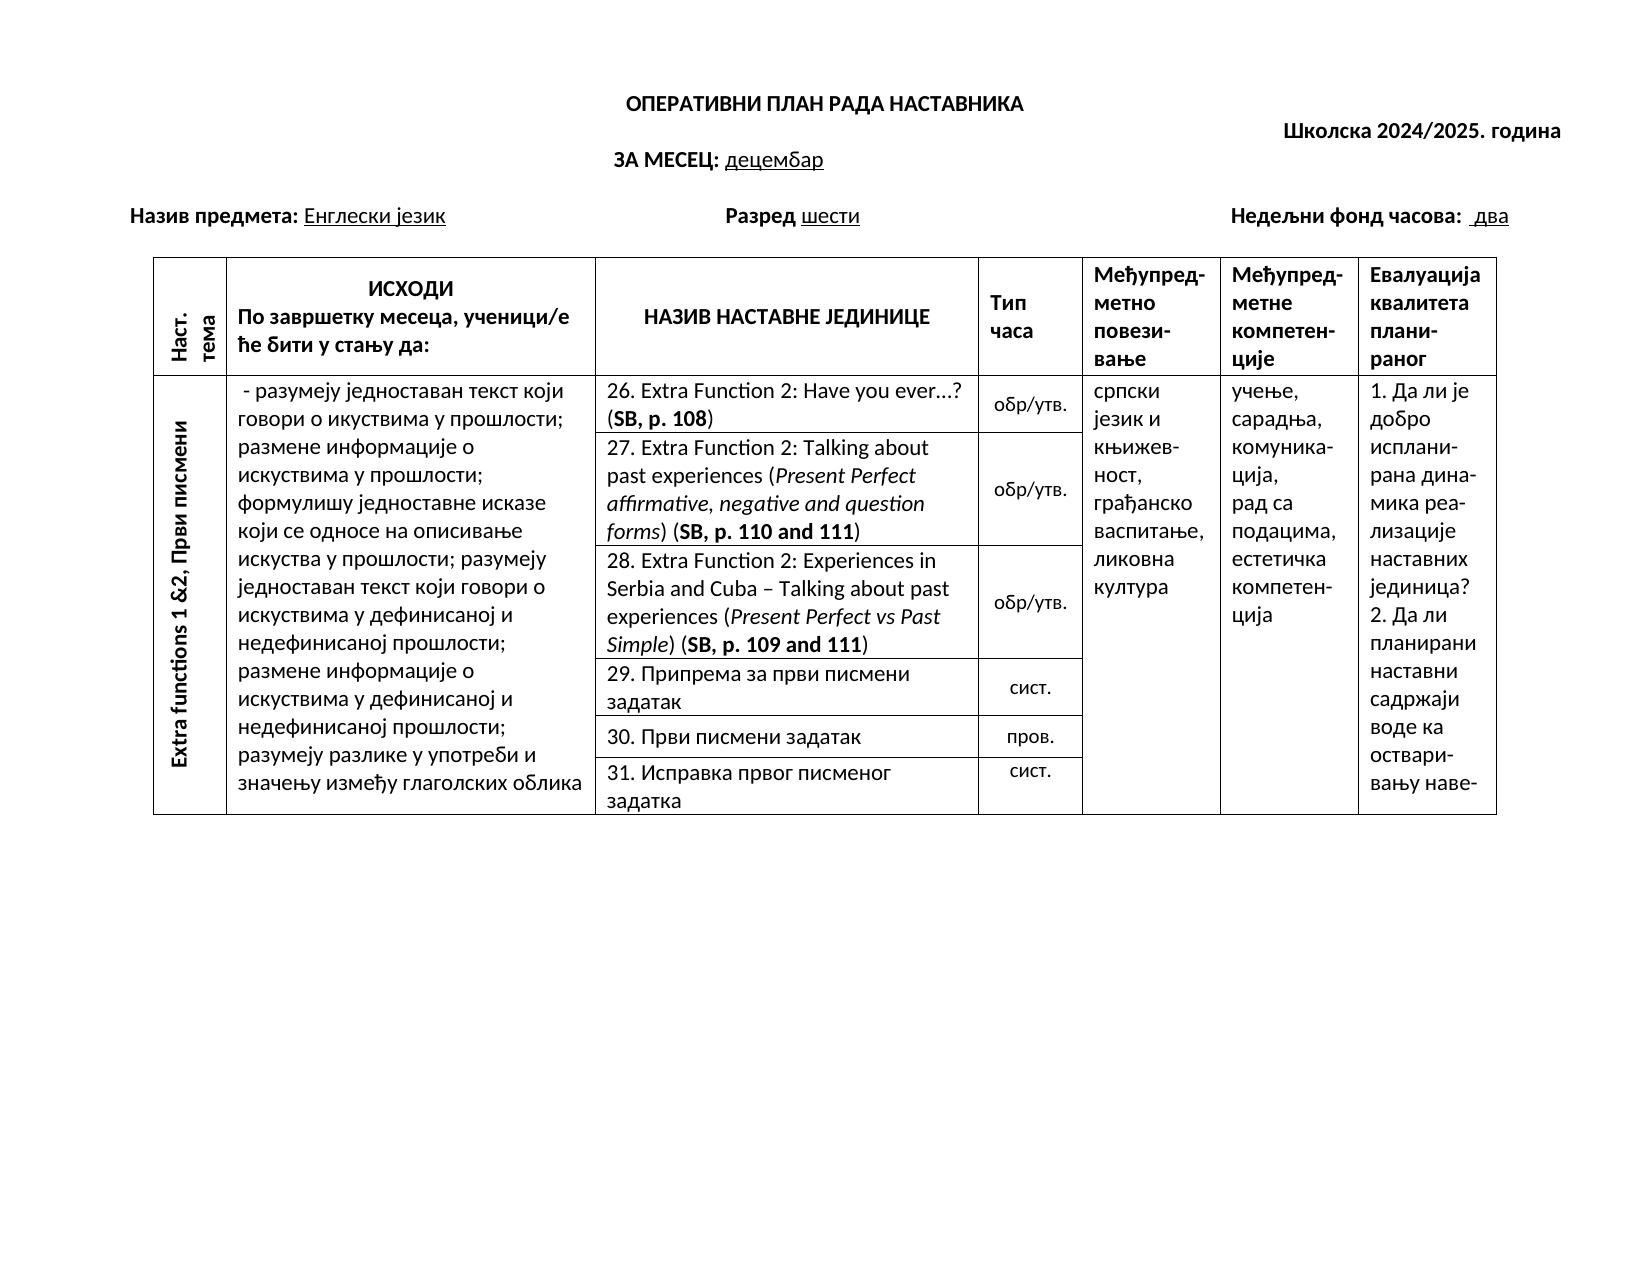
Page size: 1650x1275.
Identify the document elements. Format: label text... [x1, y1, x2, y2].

table_cell српски језик и књижев-ност, грађанско васпитање, ликовна култура [1083, 376, 1220, 814]
table_cell 30. Први писмени задатак [596, 716, 978, 757]
table_cell 28. Extra Function 2: Experiences in Serbia and Cuba – Talking about past experiences (Present Perfect vs Past Simple) (SB, p. 109 and 111) [596, 546, 978, 658]
table_header Тип часа [979, 258, 1082, 375]
table_cell сист. [979, 659, 1082, 715]
table_cell обр/утв. [979, 433, 1082, 545]
table_header Међупред-метно повези-вање [1083, 258, 1220, 375]
table_cell учење, сарадња, комуника-ција, рад са подацима, естетичка компетен- ција [1221, 376, 1358, 814]
text Школска 2024/2025. година [89, 117, 1561, 145]
table_cell пров. [979, 716, 1082, 757]
table_cell обр/утв. [979, 546, 1082, 658]
table_cell 31. Исправка првог писменог задатка [596, 758, 978, 814]
table_cell - разумеју једноставан текст који говори о икуствима у прошлости; размене информације о искуствима у прошлости; формулишу једноставне исказе који се односе на описивање искуства у прошлости; разумеју једноставан текст који говори о искуствима у дефинисаној и недефинисаној прошлости; размене информације о искуствима у дефинисаној и недефинисаној прошлости; разумеју разлике у употреби и значењу између глаголских облика The Past Simple и The Present Perfect; разумеју и правилно изговоре и напишу речи и изразе који се односе на уметност; правилно употребе речи и изразе који се односе на уметност; иден- тификују речи којима се именују превозна средства; разумеју једноставан текст који говори о Тејт Модерн Галерији (Tate Modern Gallery) – шта нуди, начину на који се стиже до тамо и радном времену. [227, 376, 595, 814]
table_header Међупред-метне компетен-ције [1221, 258, 1358, 375]
table_cell 1. Да ли је добро исплани-рана дина-мика реа-лизације наставних јединица? 2. Да ли планирани наставни садржаји воде ка оствари-вању наве-дених исхода? 3. Да ли је добро планирано праћење напредо-вања ученица/ ка? [1359, 376, 1496, 814]
table_header НАЗИВ НАСТАВНЕ ЈЕДИНИЦЕ [596, 258, 978, 375]
text ОПЕРАТИВНИ ПЛАН РАДА НАСТАВНИКА [89, 89, 1561, 117]
table_cell 29. Припрема за први писмени задатак [596, 659, 978, 715]
table_cell обр/утв. [979, 376, 1082, 432]
table_cell 27. Extra Function 2: Talking about past experiences (Present Perfect affirmative, negative and question forms) (SB, p. 110 and 111) [596, 433, 978, 545]
table_header ИСХОДИ По завршетку месеца, ученици/е ће бити у стању да: [227, 258, 595, 375]
table_cell Extra functions 1 &2, Први писмени задатак [154, 376, 226, 814]
table_cell 26. Extra Function 2: Have you ever…? (SB, p. 108) [596, 376, 978, 432]
table_header Наст. тема [154, 258, 226, 375]
table_cell сист. [979, 758, 1082, 814]
table_header Евалуација квалитета плани-раног [1359, 258, 1496, 375]
text Назив предмета: Енглески језик Разред шести Недељни фонд часова: два [89, 201, 1561, 229]
text ЗА МЕСЕЦ: децембар [539, 145, 1561, 173]
